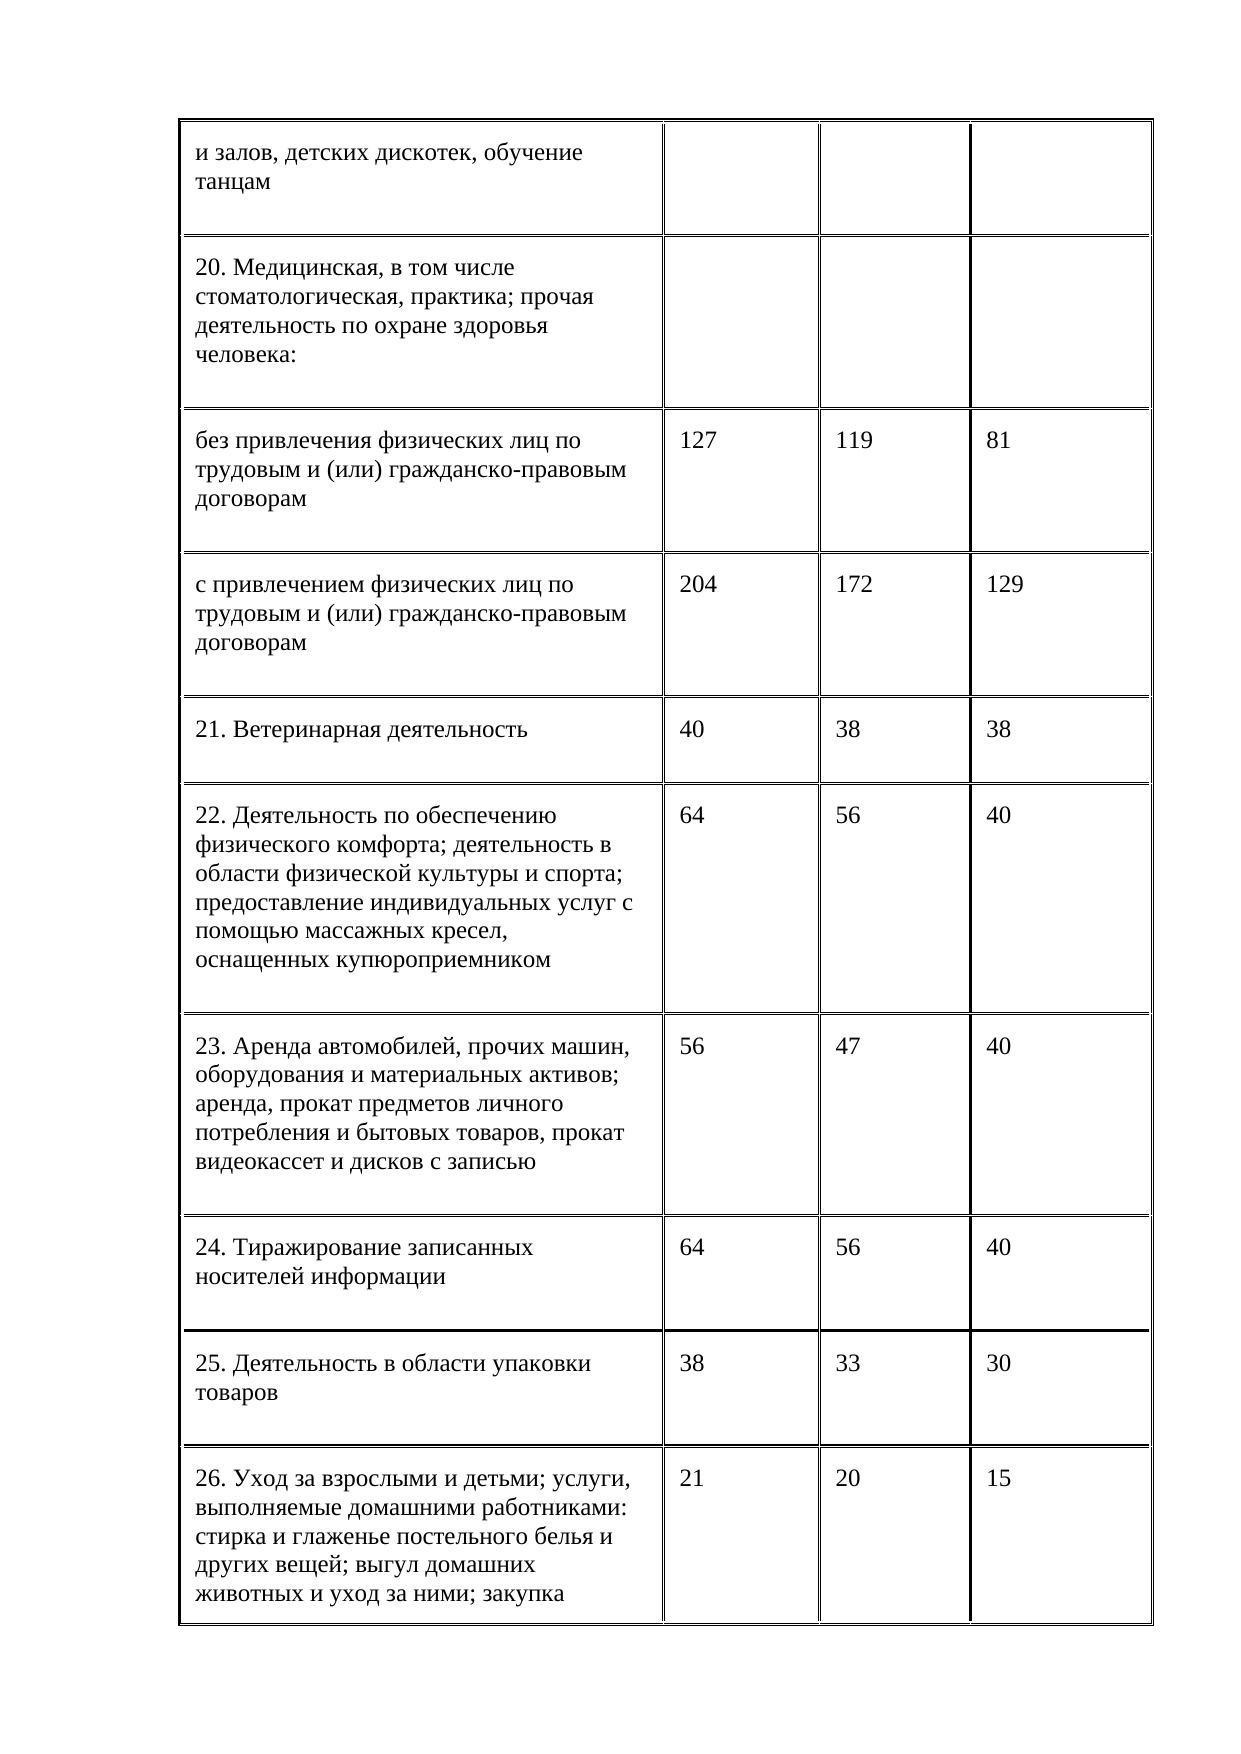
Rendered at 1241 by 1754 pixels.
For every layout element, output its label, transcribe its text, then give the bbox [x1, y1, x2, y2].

table_cell 15 [970, 1444, 1151, 1623]
table_cell 172 [821, 554, 969, 695]
table_cell 38 [970, 695, 1152, 781]
table_cell 81 [972, 406, 1151, 551]
table_cell 47 [821, 1015, 969, 1213]
table_cell 25. Деятельность в области упаковки товаров [181, 1329, 662, 1444]
table_cell 112 [664, 122, 820, 233]
table_cell 56 [821, 1217, 969, 1329]
table_cell 38 [665, 1332, 818, 1444]
table_cell 24. Тиражирование записанных носителей информации [181, 1214, 662, 1329]
table_cell 40 [665, 698, 818, 781]
table_cell 38 [821, 698, 969, 781]
table_cell 64 [665, 1217, 818, 1329]
table_cell 104 [820, 122, 970, 233]
table_cell 30 [972, 1329, 1151, 1444]
table_cell [665, 237, 818, 406]
table_cell 21. Ветеринарная деятельность [180, 695, 664, 781]
table_cell 40 [972, 1214, 1151, 1329]
table_cell 20 [820, 1448, 970, 1623]
table_cell [821, 237, 969, 406]
table_cell 129 [970, 551, 1152, 695]
table_cell 64 [665, 785, 818, 1012]
table_cell 119 [821, 410, 969, 551]
table_cell 22. Деятельность по обеспечению физического комфорта; деятельность в области физической культуры и спорта; предоставление индивидуальных услуг с помощью массажных кресел, оснащенных купюроприемником [181, 781, 662, 1012]
table_cell с привлечением физических лиц по трудовым и (или) гражданско-правовым договорам [180, 551, 664, 695]
table_cell 23. Аренда автомобилей, прочих машин, оборудования и материальных активов; аренда, прокат предметов личного потребления и бытовых товаров, прокат видеокассет и дисков с записью [180, 1012, 664, 1213]
table_cell 56 [821, 785, 969, 1012]
table_cell 56 [665, 1015, 818, 1213]
table_cell 21 [664, 1448, 820, 1623]
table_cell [181, 1444, 664, 1623]
table_cell [972, 234, 1151, 406]
table_cell 40 [970, 1012, 1152, 1213]
table_cell 20. Медицинская, в том числе стоматологическая, практика; прочая деятельность по охране здоровья человека: [181, 234, 662, 406]
table_cell 127 [665, 410, 818, 551]
table_cell 204 [665, 554, 818, 695]
table_cell 40 [972, 781, 1151, 1012]
table_cell 33 [821, 1332, 969, 1444]
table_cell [181, 122, 664, 233]
table_cell 78 [970, 122, 1151, 233]
table_cell без привлечения физических лиц по трудовым и (или) гражданско-правовым договорам [181, 406, 662, 551]
